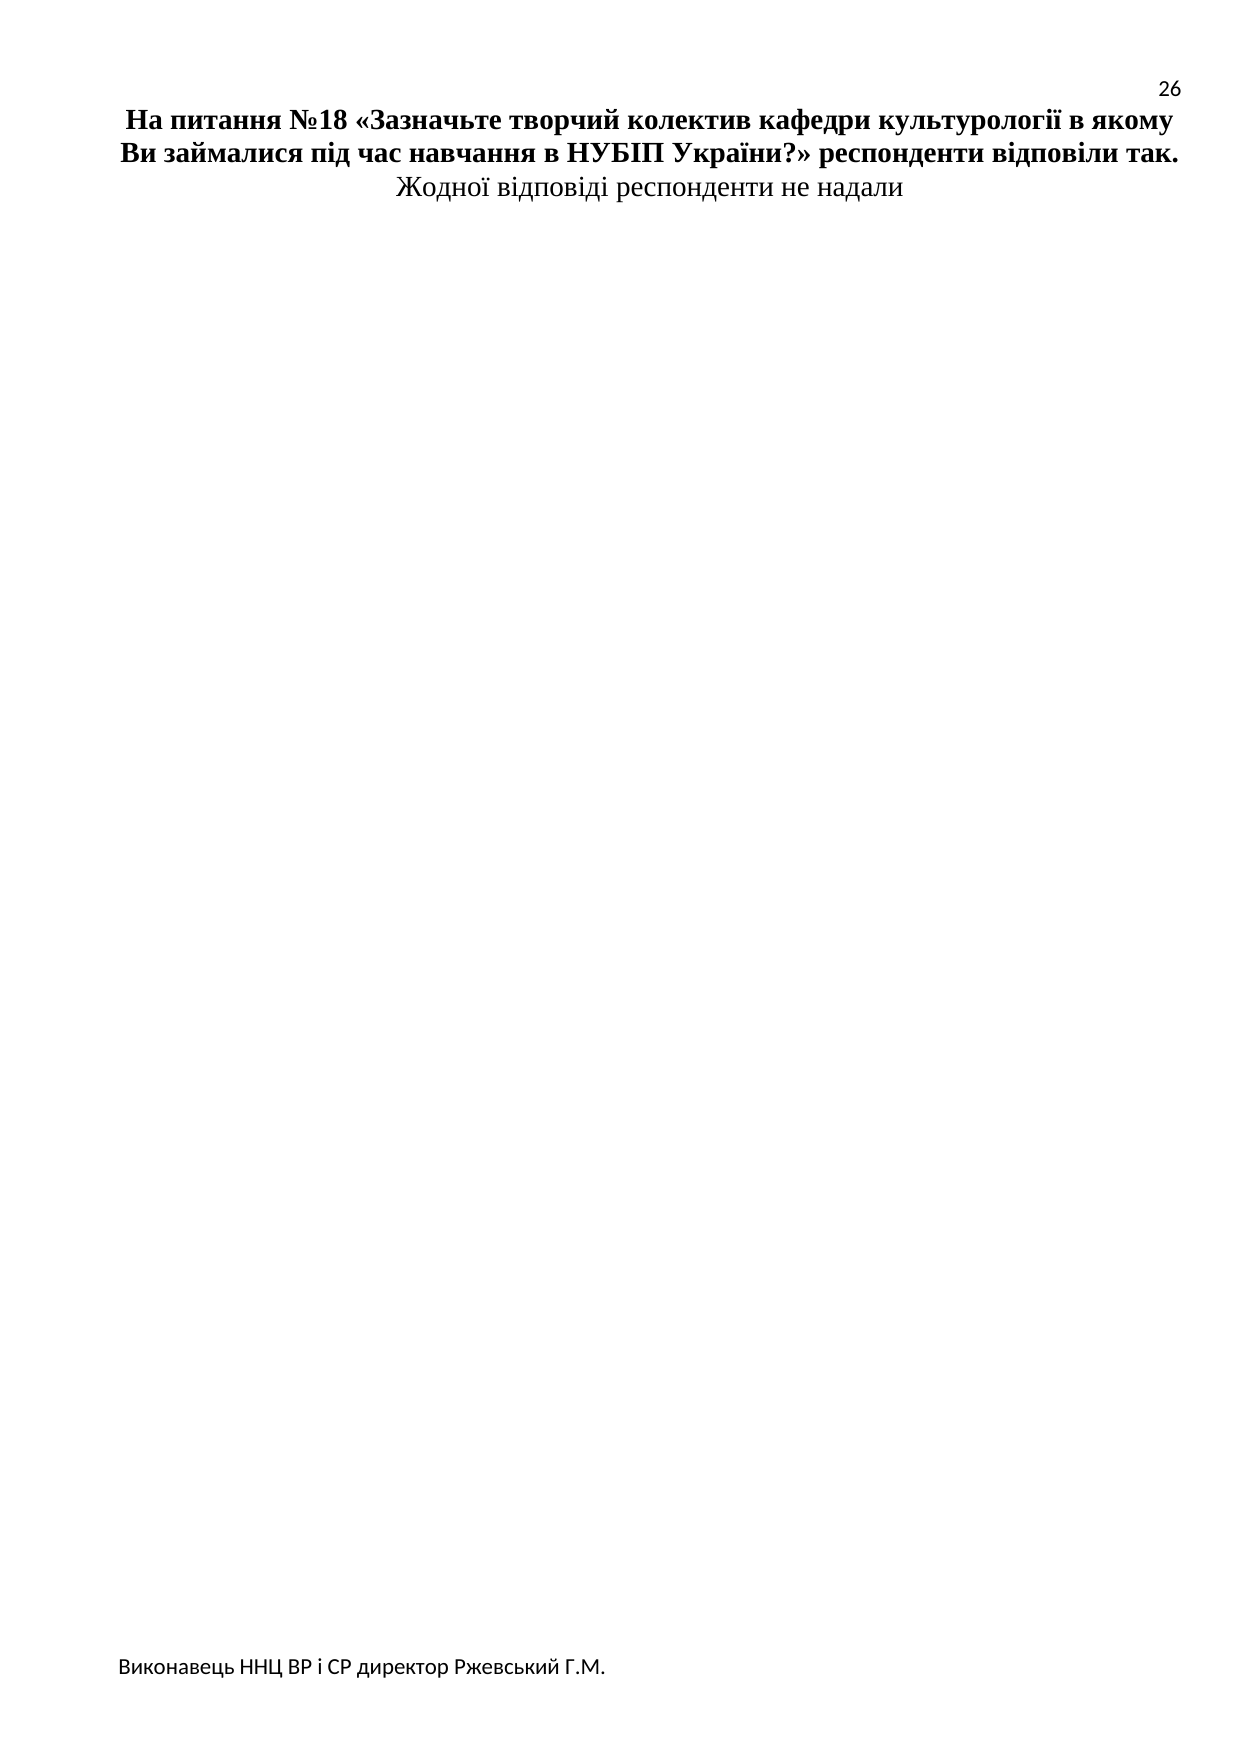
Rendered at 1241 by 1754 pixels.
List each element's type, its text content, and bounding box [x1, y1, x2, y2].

text На питання №18 «Зазначьте творчий колектив кафедри культурології в якому Ви займалися під час навчання в НУБІП України?» респонденти відповіли так. [118, 102, 1181, 169]
text Жодної відповіді респонденти не надали [118, 169, 1181, 202]
